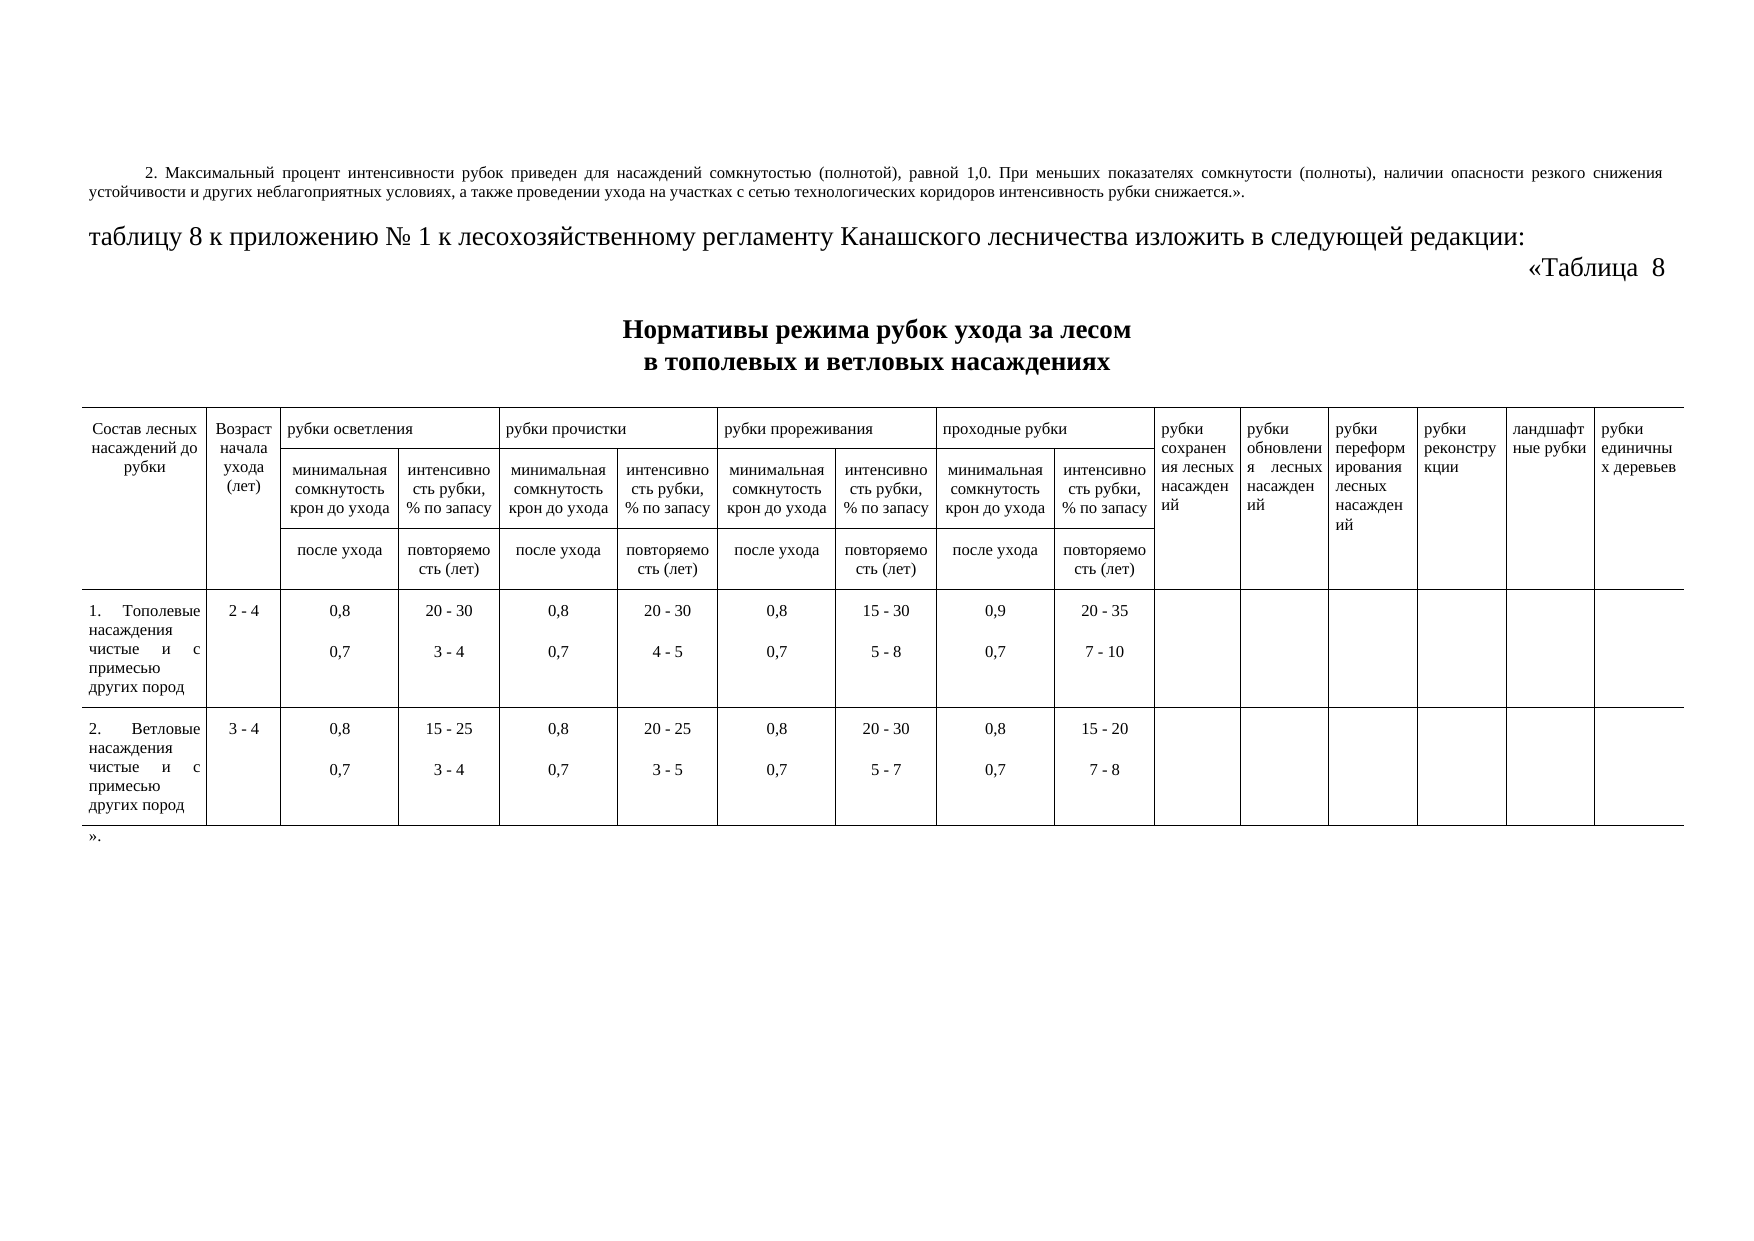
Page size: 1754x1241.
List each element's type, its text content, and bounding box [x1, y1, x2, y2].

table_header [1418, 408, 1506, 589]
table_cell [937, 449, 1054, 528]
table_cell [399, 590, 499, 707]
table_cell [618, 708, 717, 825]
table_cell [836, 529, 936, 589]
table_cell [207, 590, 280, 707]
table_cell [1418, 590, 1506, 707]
text Нормативы режима рубок ухода за лесом [89, 313, 1665, 344]
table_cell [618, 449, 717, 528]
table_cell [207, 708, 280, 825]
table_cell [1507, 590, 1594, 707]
text «Таблица 8 [89, 251, 1665, 282]
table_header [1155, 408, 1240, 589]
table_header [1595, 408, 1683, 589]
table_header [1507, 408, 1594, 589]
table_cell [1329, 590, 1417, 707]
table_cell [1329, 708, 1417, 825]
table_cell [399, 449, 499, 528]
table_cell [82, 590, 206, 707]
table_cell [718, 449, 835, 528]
text таблицу 8 к приложению № 1 к лесохозяйственному регламенту Канашского лесничества изложить в следующей редакции: [89, 220, 1665, 251]
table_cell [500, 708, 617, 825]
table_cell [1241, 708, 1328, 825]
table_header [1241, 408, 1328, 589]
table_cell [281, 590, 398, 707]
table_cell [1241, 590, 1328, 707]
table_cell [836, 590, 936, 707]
text ». [89, 826, 1665, 845]
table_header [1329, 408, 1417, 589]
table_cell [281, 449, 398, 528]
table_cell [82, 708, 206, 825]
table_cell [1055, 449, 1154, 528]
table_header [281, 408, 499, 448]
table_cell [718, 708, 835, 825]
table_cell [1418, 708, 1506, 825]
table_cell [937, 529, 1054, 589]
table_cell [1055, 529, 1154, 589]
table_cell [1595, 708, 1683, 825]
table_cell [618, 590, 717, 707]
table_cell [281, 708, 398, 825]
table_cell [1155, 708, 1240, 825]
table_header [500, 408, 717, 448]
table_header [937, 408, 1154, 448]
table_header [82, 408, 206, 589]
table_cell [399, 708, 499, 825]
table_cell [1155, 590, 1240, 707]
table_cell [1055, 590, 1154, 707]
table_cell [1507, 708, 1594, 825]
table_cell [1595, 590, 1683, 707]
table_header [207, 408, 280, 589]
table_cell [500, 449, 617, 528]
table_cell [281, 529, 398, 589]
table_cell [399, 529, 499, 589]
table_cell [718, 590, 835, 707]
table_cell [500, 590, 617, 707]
text в тополевых и ветловых насаждениях [89, 344, 1665, 376]
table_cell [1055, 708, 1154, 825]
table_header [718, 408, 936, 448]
text 2. Максимальный процент интенсивности рубок приведен для насаждений сомкнутостью (полнотой), равной 1,0. При меньших показателях сомкнутости (полноты), наличии опасности резкого снижения устойчивости и других неблагоприятных условиях, а также проведении ухода на участках с сетью технологических коридоров интенсивность рубки снижается.». [89, 162, 1665, 201]
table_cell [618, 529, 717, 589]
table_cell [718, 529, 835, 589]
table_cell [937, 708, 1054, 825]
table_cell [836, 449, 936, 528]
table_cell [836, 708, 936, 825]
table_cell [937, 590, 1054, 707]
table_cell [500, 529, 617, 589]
